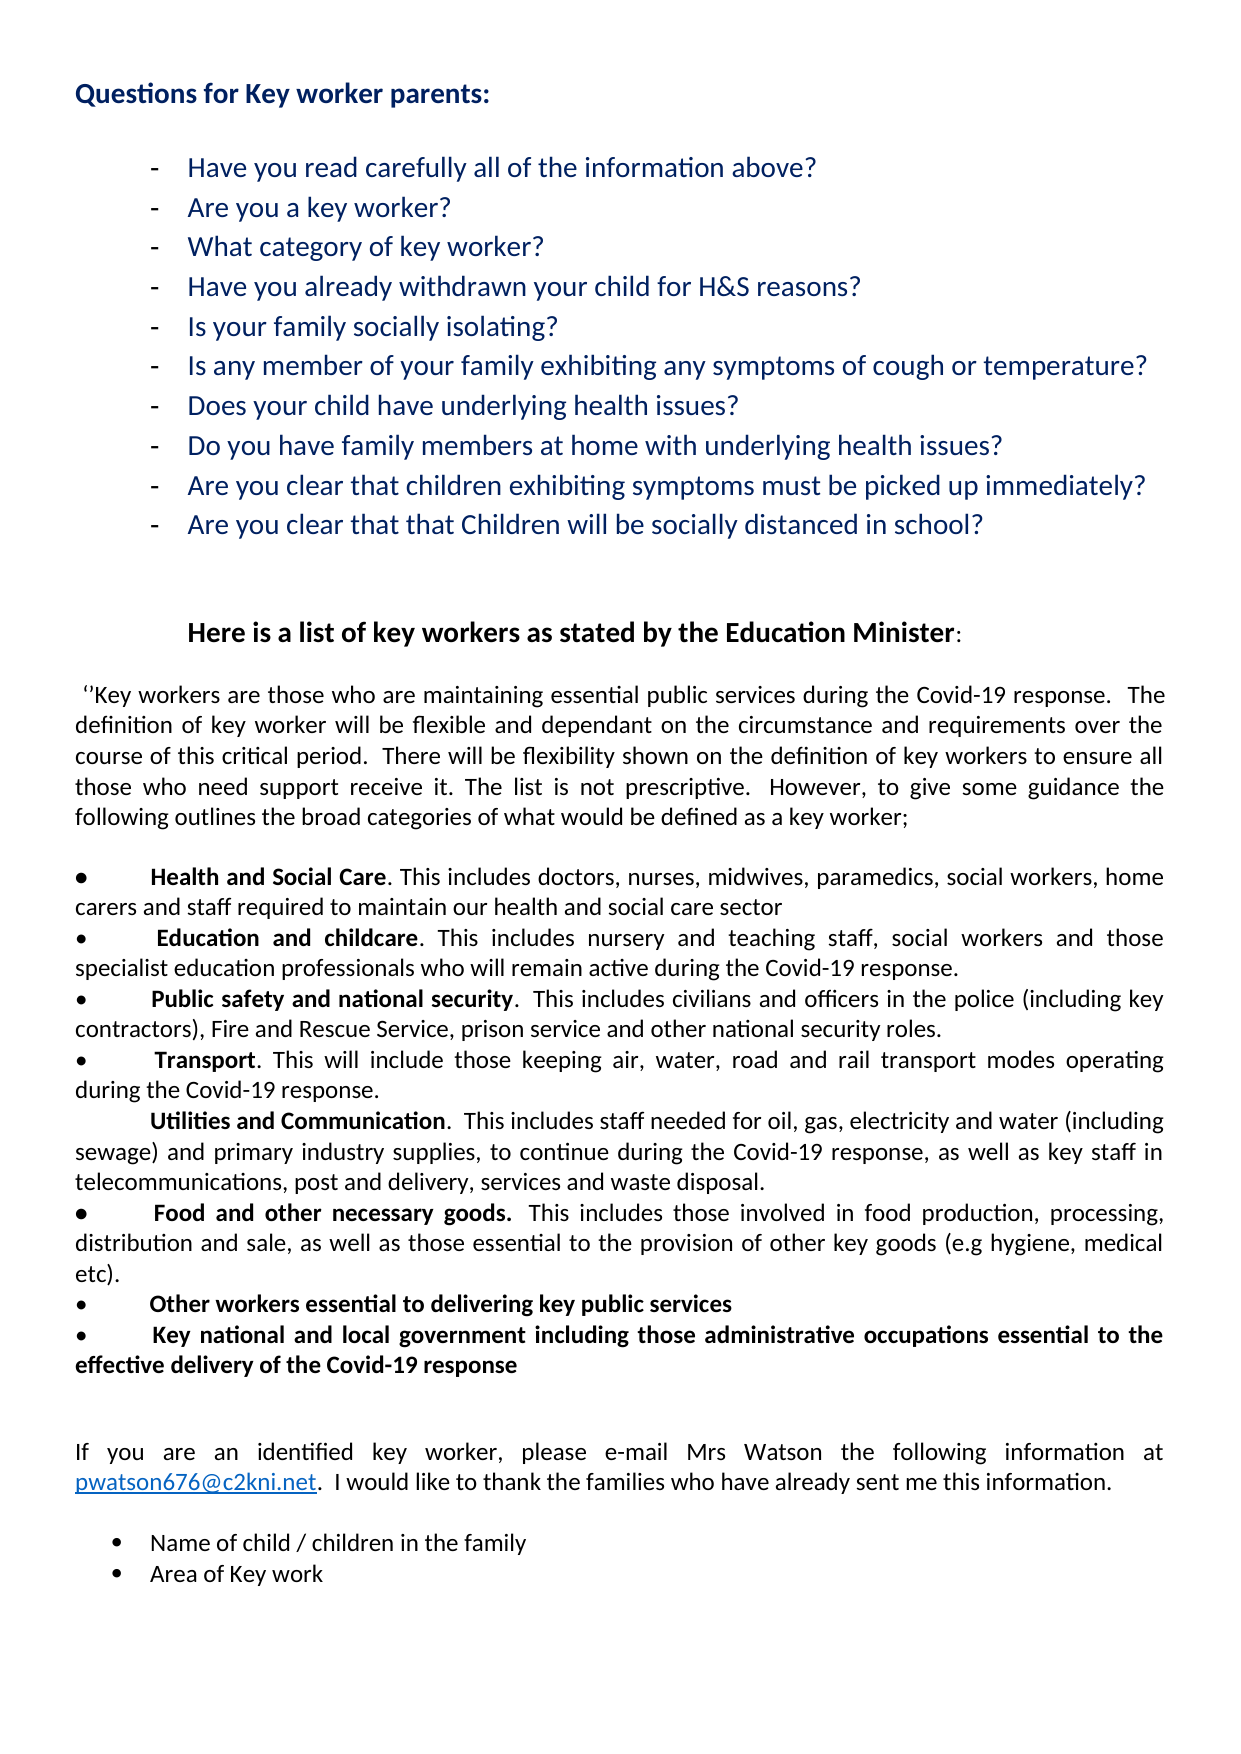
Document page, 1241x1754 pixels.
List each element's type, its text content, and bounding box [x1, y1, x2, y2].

text • Key national and local government including those administrative occupations essential to the effective delivery of the Covid-19 response [75, 1319, 1165, 1380]
text • Food and other necessary goods. This includes those involved in food production, processing, distribution and sale, as well as those essential to the provision of other key goods (e.g hygiene, medical etc). [75, 1197, 1165, 1288]
list Is your family socially isolating? [150, 305, 1165, 345]
list Area of Key work [112, 1558, 1165, 1588]
text Questions for Key worker parents: [75, 75, 1165, 111]
text • Education and childcare. This includes nursery and teaching staff, social workers and those specialist education professionals who will remain active during the Covid-19 response. [75, 922, 1165, 983]
text Here is a list of key workers as stated by the Education Minister: [187, 614, 1165, 650]
list Is any member of your family exhibiting any symptoms of cough or temperature? [150, 345, 1165, 384]
list Have you read carefully all of the information above? [150, 146, 1165, 186]
list Have you already withdrawn your child for H&S reasons? [150, 265, 1165, 305]
list Are you clear that children exhibiting symptoms must be picked up immediately? [150, 464, 1165, 503]
text ‘’Key workers are those who are maintaining essential public services during the Covid-19 response. The definition of key worker will be flexible and dependant on the circumstance and requirements over the course of this critical period. There will be flexibility shown on the definition of key workers to ensure all those who need support receive it. The list is not prescriptive. However, to give some guidance the following outlines the broad categories of what would be defined as a key worker; [75, 679, 1165, 832]
list Does your child have underlying health issues? [150, 384, 1165, 424]
text • Transport. This will include those keeping air, water, road and rail transport modes operating during the Covid-19 response. [75, 1044, 1165, 1105]
text • Public safety and national security. This includes civilians and officers in the police (including key contractors), Fire and Rescue Service, prison service and other national security roles. [75, 983, 1165, 1044]
text Utilities and Communication. This includes staff needed for oil, gas, electricity and water (including sewage) and primary industry supplies, to continue during the Covid-19 response, as well as key staff in telecommunications, post and delivery, services and waste disposal. [75, 1105, 1165, 1197]
text If you are an identified key worker, please e-mail Mrs Watson the following information at pwatson676@c2kni.net. I would like to thank the families who have already sent me this information. [75, 1436, 1165, 1497]
list Name of child / children in the family [112, 1527, 1165, 1558]
list Do you have family members at home with underlying health issues? [150, 424, 1165, 464]
list Are you a key worker? [150, 186, 1165, 226]
list Are you clear that that Children will be socially distanced in school? [150, 503, 1165, 543]
text • Health and Social Care. This includes doctors, nurses, midwives, paramedics, social workers, home carers and staff required to maintain our health and social care sector [75, 861, 1165, 922]
text • Other workers essential to delivering key public services [75, 1288, 1165, 1319]
list What category of key worker? [150, 226, 1165, 265]
